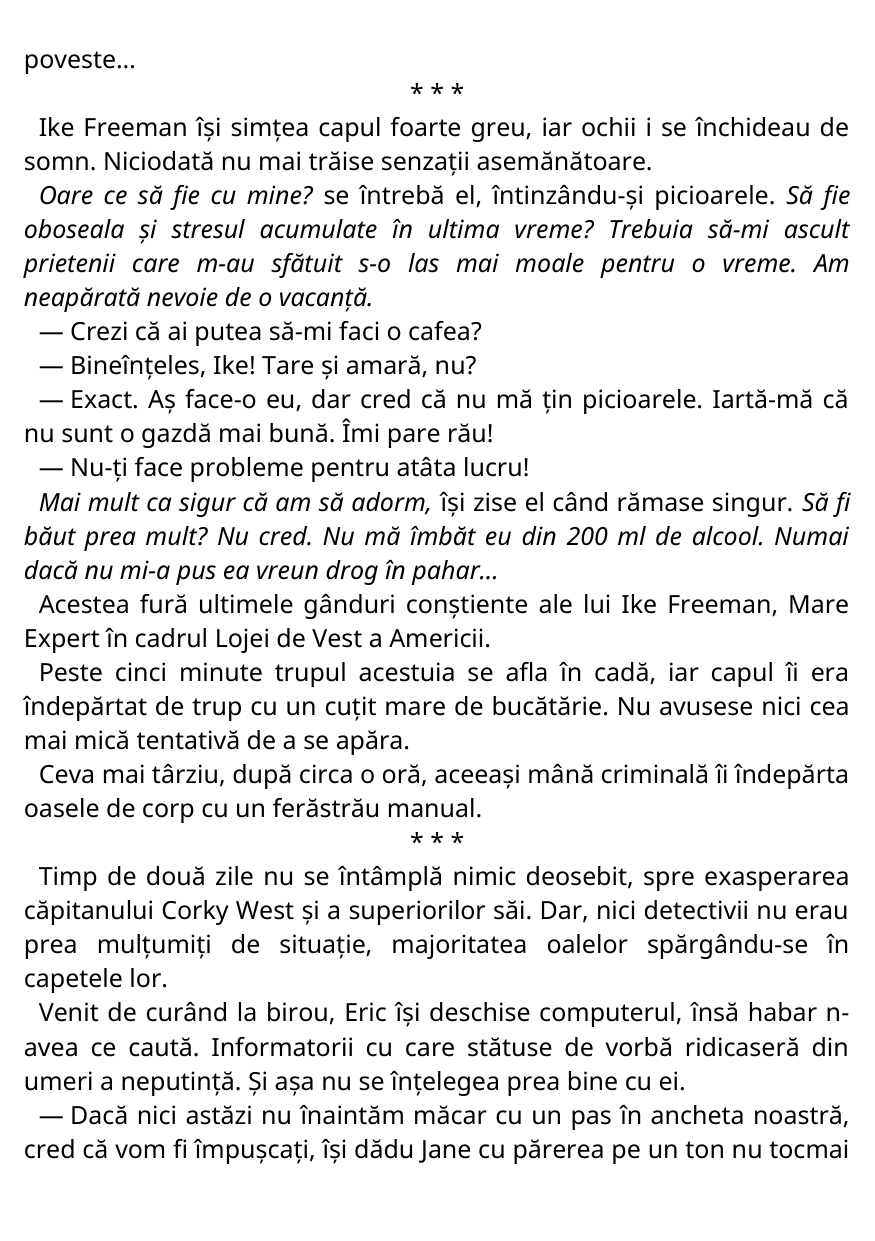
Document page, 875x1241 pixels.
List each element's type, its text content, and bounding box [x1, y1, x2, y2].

text — Crezi că ai putea să-mi faci o cafea? [24, 314, 850, 348]
text Mai mult ca sigur că am să adorm, îşi zise el când rămase singur. Să fi băut prea mult? Nu cred. Nu mă îmbăt eu din 200 ml de alcool. Numai dacă nu mi-a pus ea vreun drog în pahar… [24, 484, 850, 586]
text * * * [24, 75, 850, 109]
text — Nu-ţi face probleme pentru atâta lucru! [24, 450, 850, 484]
text Venit de curând la birou, Eric îşi deschise computerul, însă habar n-avea ce caută. Informatorii cu care stătuse de vorbă ridicaseră din umeri a neputinţă. Şi aşa nu se înţelegea prea bine cu ei. [24, 995, 850, 1097]
text Oare ce să fie cu mine? se întrebă el, întinzându-şi picioarele. Să fie oboseala şi stresul acumulate în ultima vreme? Trebuia să-mi ascult prietenii care m-au sfătuit s-o las mai moale pentru o vreme. Am neapărată nevoie de o vacanţă. [24, 178, 850, 314]
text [24, 1097, 850, 1165]
text Acestea fură ultimele gânduri conştiente ale lui Ike Freeman, Mare Expert în cadrul Lojei de Vest a Americii. [24, 586, 850, 654]
text Peste cinci minute trupul acestuia se afla în cadă, iar capul îi era îndepărtat de trup cu un cuţit mare de bucătărie. Nu avusese nici cea mai mică tentativă de a se apăra. [24, 654, 850, 757]
text * * * [24, 825, 850, 859]
text — Exact. Aş face-o eu, dar cred că nu mă ţin picioarele. Iartă-mă că nu sunt o gazdă mai bună. Îmi pare rău! [24, 382, 850, 450]
text Ike Freeman îşi simţea capul foarte greu, iar ochii i se închideau de somn. Niciodată nu mai trăise senzaţii asemănătoare. [24, 109, 850, 178]
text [24, 41, 850, 75]
text Timp de două zile nu se întâmplă nimic deosebit, spre exasperarea căpitanului Corky West şi a superiorilor săi. Dar, nici detectivii nu erau prea mulţumiţi de situaţie, majoritatea oalelor spărgându-se în capetele lor. [24, 859, 850, 995]
text — Bineînţeles, Ike! Tare şi amară, nu? [24, 348, 850, 382]
text Ceva mai târziu, după circa o oră, aceeaşi mână criminală îi îndepărta oasele de corp cu un ferăstrău manual. [24, 757, 850, 825]
